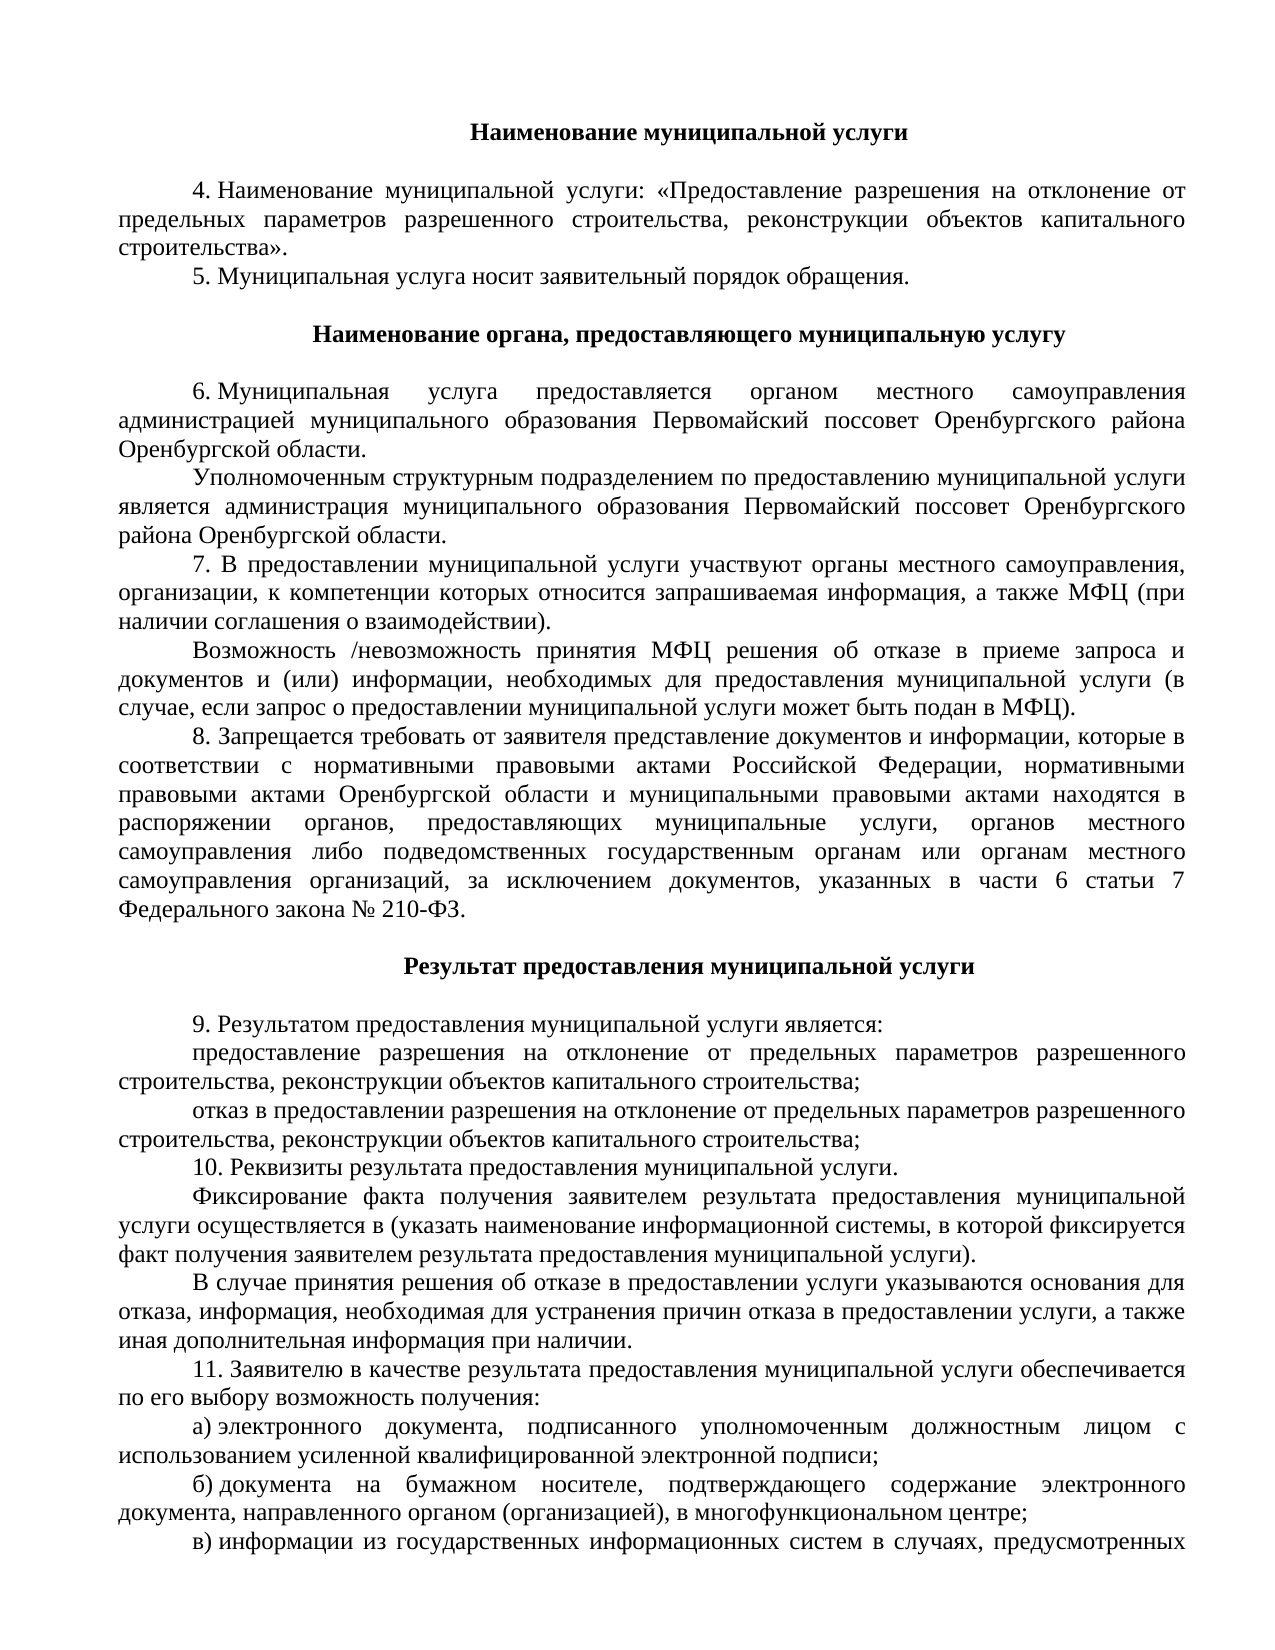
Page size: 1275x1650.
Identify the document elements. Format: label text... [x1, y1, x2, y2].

text 5. Муниципальная услуга носит заявительный порядок обращения. [118, 261, 1186, 290]
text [118, 1526, 1186, 1555]
text а) электронного документа, подписанного уполномоченным должностным лицом с использованием усиленной квалифицированной электронной подписи; [118, 1411, 1186, 1469]
text Наименование органа, предоставляющего муниципальную услугу [118, 319, 1186, 347]
text 7. В предоставлении муниципальной услуги участвуют органы местного самоуправления, организации, к компетенции которых относится запрашиваемая информация, а также МФЦ (при наличии соглашения о взаимодействии). [118, 549, 1186, 635]
text 4. Наименование муниципальной услуги: «Предоставление разрешения на отклонение от предельных параметров разрешенного строительства, реконструкции объектов капитального строительства». [118, 175, 1186, 261]
text Результат предоставления муниципальной услуги [118, 951, 1186, 980]
text Наименование муниципальной услуги [118, 117, 1186, 146]
text Уполномоченным структурным подразделением по предоставлению муниципальной услуги является администрация муниципального образования Первомайский поссовет Оренбургского района Оренбургской области. [118, 462, 1186, 549]
text Возможность /невозможность принятия МФЦ решения об отказе в приеме запроса и документов и (или) информации, необходимых для предоставления муниципальной услуги (в случае, если запрос о предоставлении муниципальной услуги может быть подан в МФЦ). [118, 635, 1186, 721]
text 11. Заявителю в качестве результата предоставления муниципальной услуги обеспечивается по его выбору возможность получения: [118, 1354, 1186, 1411]
text б) документа на бумажном носителе, подтверждающего содержание электронного документа, направленного органом (организацией), в многофункциональном центре; [118, 1469, 1186, 1526]
text отказ в предоставлении разрешения на отклонение от предельных параметров разрешенного строительства, реконструкции объектов капитального строительства; [118, 1095, 1186, 1152]
text В случае принятия решения об отказе в предоставлении услуги указываются основания для отказа, информация, необходимая для устранения причин отказа в предоставлении услуги, а также иная дополнительная информация при наличии. [118, 1267, 1186, 1354]
text предоставление разрешения на отклонение от предельных параметров разрешенного строительства, реконструкции объектов капитального строительства; [118, 1037, 1186, 1095]
text 6. Муниципальная услуга предоставляется органом местного самоуправления администрацией муниципального образования Первомайский поссовет Оренбургского района Оренбургской области. [118, 376, 1186, 462]
text 8. Запрещается требовать от заявителя представление документов и информации, которые в соответствии с нормативными правовыми актами Российской Федерации, нормативными правовыми актами Оренбургской области и муниципальными правовыми актами находятся в распоряжении органов, предоставляющих муниципальные услуги, органов местного самоуправления либо подведомственных государственным органам или органам местного самоуправления организаций, за исключением документов, указанных в части 6 статьи 7 Федерального закона № 210-ФЗ. [118, 721, 1186, 922]
text 9. Результатом предоставления муниципальной услуги является: [118, 1009, 1186, 1037]
text 10. Реквизиты результата предоставления муниципальной услуги. [118, 1152, 1186, 1181]
text Фиксирование факта получения заявителем результата предоставления муниципальной услуги осуществляется в (указать наименование информационной системы, в которой фиксируется факт получения заявителем результата предоставления муниципальной услуги). [118, 1181, 1186, 1267]
